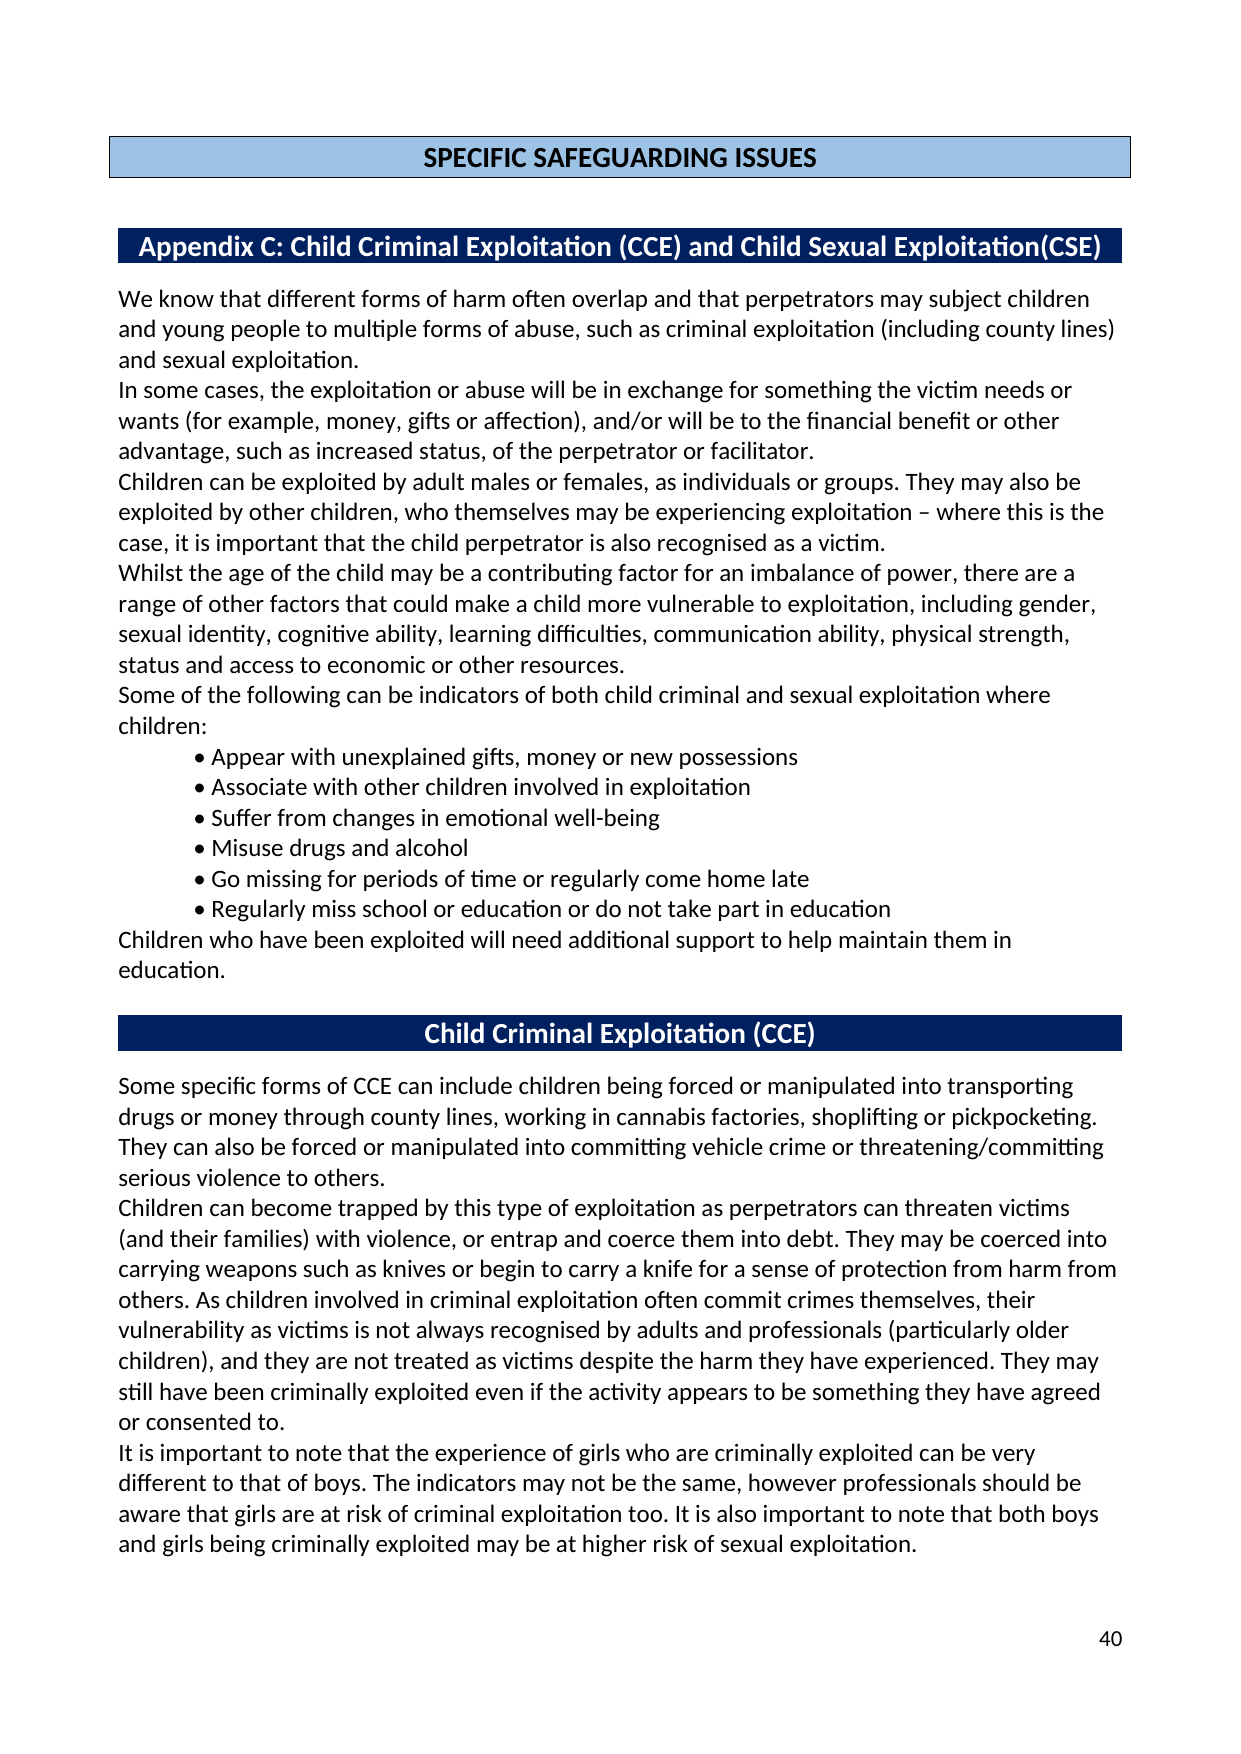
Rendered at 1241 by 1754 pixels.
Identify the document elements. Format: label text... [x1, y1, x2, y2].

text Children can be exploited by adult males or females, as individuals or groups. They may also be exploited by other children, who themselves may be experiencing exploitation – where this is the case, it is important that the child perpetrator is also recognised as a victim. [118, 466, 1122, 557]
text • Associate with other children involved in exploitation [193, 771, 1122, 802]
text Children who have been exploited will need additional support to help maintain them in education. [118, 924, 1122, 985]
text Some of the following can be indicators of both child criminal and sexual exploitation where children: [118, 679, 1122, 741]
text SPECIFIC SAFEGUARDING ISSUES [110, 137, 1130, 177]
text Children can become trapped by this type of exploitation as perpetrators can threaten victims (and their families) with violence, or entrap and coerce them into debt. They may be coerced into carrying weapons such as knives or begin to carry a knife for a sense of protection from harm from others. As children involved in criminal exploitation often commit crimes themselves, their vulnerability as victims is not always recognised by adults and professionals (particularly older children), and they are not treated as victims despite the harm they have experienced. They may still have been criminally exploited even if the activity appears to be something they have agreed or consented to. [118, 1192, 1122, 1437]
text • Misuse drugs and alcohol [193, 832, 1122, 863]
text Some specific forms of CCE can include children being forced or manipulated into transporting drugs or money through county lines, working in cannabis factories, shoplifting or pickpocketing. They can also be forced or manipulated into committing vehicle crime or threatening/committing serious violence to others. [118, 1070, 1122, 1192]
text Appendix C: Child Criminal Exploitation (CCE) and Child Sexual Exploitation(CSE) [118, 228, 1122, 263]
text Child Criminal Exploitation (CCE) [118, 1015, 1122, 1051]
text In some cases, the exploitation or abuse will be in exchange for something the victim needs or wants (for example, money, gifts or affection), and/or will be to the financial benefit or other advantage, such as increased status, of the perpetrator or facilitator. [118, 374, 1122, 466]
text • Appear with unexplained gifts, money or new possessions [193, 741, 1122, 771]
text • Go missing for periods of time or regularly come home late [193, 863, 1122, 893]
text • Regularly miss school or education or do not take part in education [193, 893, 1122, 924]
text Whilst the age of the child may be a contributing factor for an imbalance of power, there are a range of other factors that could make a child more vulnerable to exploitation, including gender, sexual identity, cognitive ability, learning difficulties, communication ability, physical strength, status and access to economic or other resources. [118, 557, 1122, 679]
text We know that different forms of harm often overlap and that perpetrators may subject children and young people to multiple forms of abuse, such as criminal exploitation (including county lines) and sexual exploitation. [118, 283, 1122, 374]
text • Suffer from changes in emotional well-being [193, 802, 1122, 832]
text It is important to note that the experience of girls who are criminally exploited can be very different to that of boys. The indicators may not be the same, however professionals should be aware that girls are at risk of criminal exploitation too. It is also important to note that both boys and girls being criminally exploited may be at higher risk of sexual exploitation. [118, 1437, 1122, 1559]
